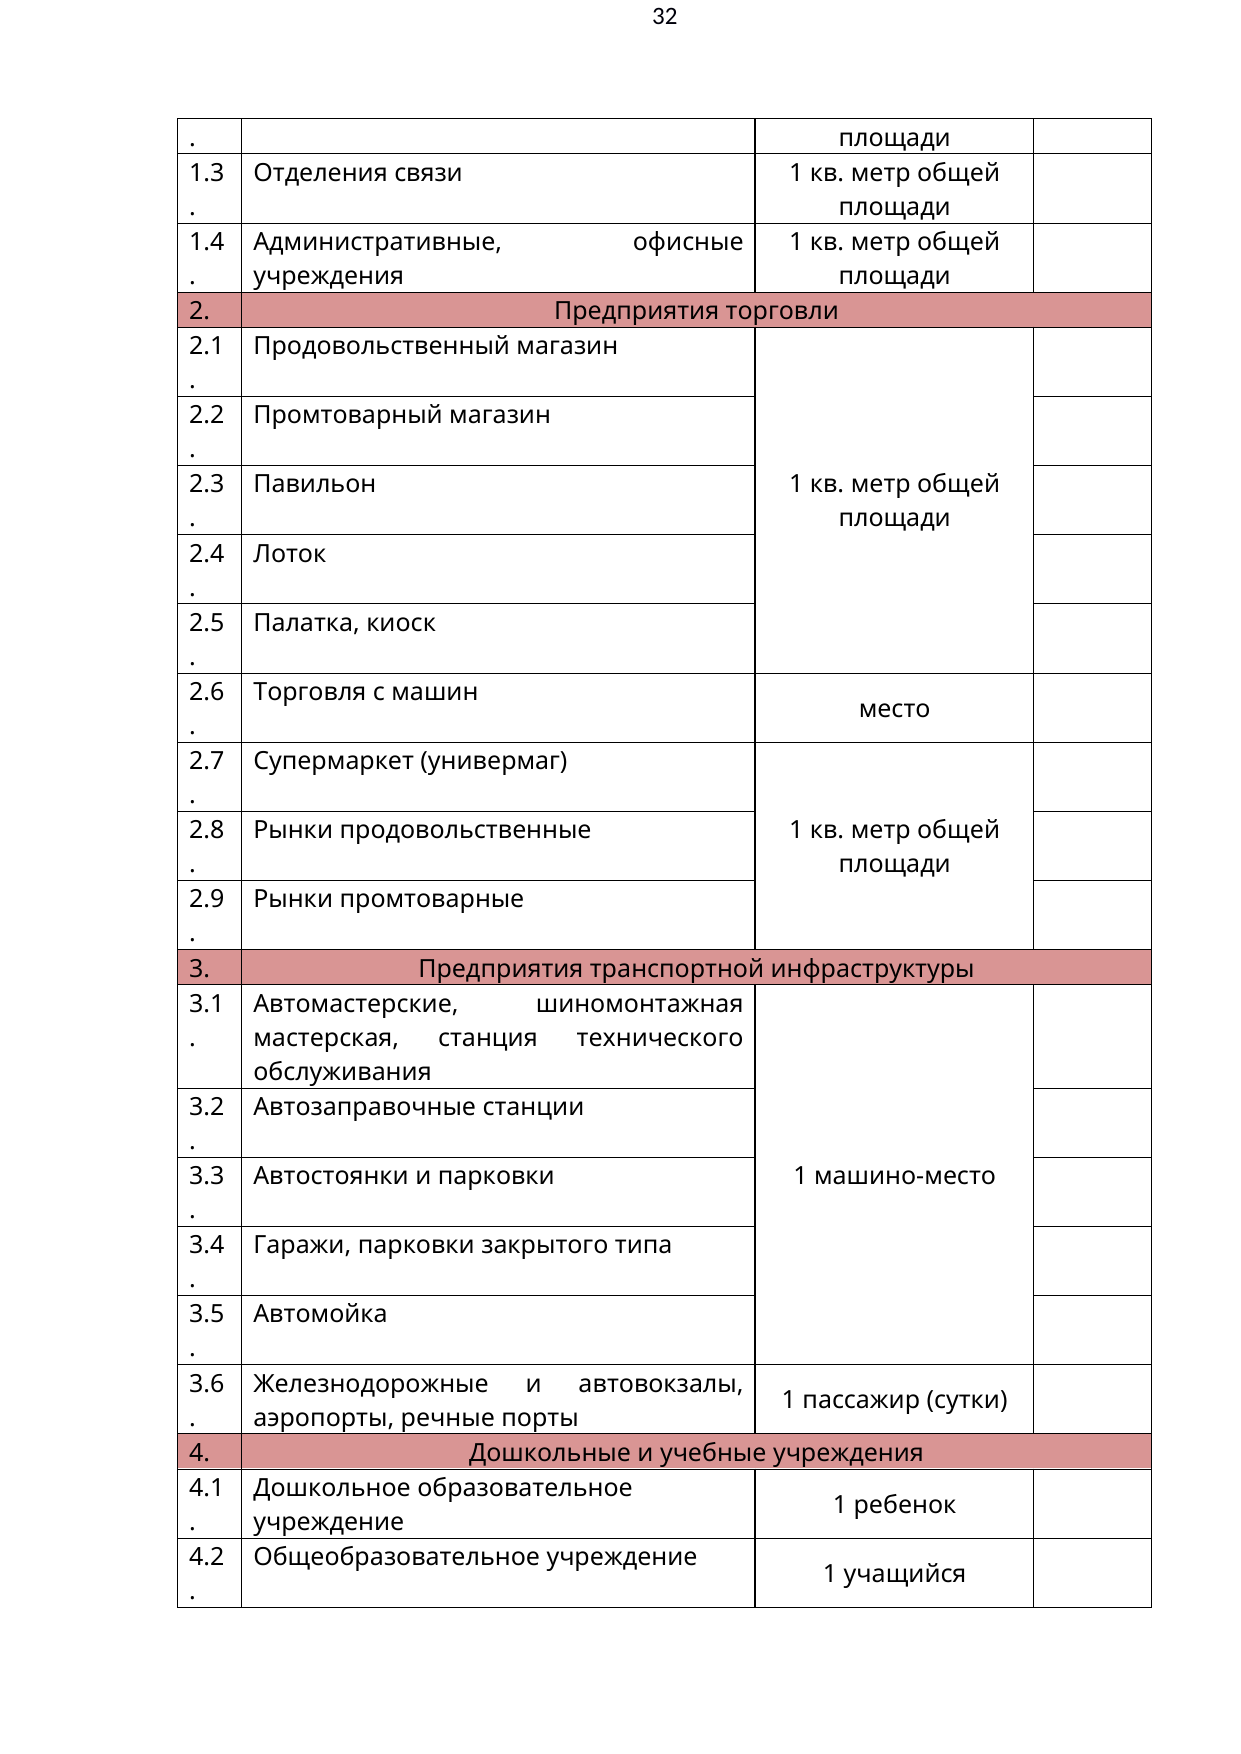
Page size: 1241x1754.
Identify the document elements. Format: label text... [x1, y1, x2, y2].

table_cell [1034, 119, 1151, 153]
table_cell 2.7. [178, 743, 241, 811]
table_cell 1 кв. метр общей площади [756, 328, 1033, 672]
table_cell [1034, 1227, 1151, 1295]
table_cell 1.2. [178, 119, 241, 153]
table_cell [1034, 535, 1151, 603]
table_cell 2.4. [178, 535, 241, 603]
table_cell 2. [178, 293, 241, 327]
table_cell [756, 119, 1033, 153]
table_cell 4. [178, 1434, 241, 1468]
table_cell [1034, 224, 1151, 292]
table_cell [1034, 985, 1151, 1087]
table_cell [1034, 1158, 1151, 1226]
table_cell Автомастерские, шиномонтажная мастерская, станция технического обслуживания [242, 985, 754, 1087]
table_cell 4.2. [178, 1539, 241, 1607]
table_cell Отделения связи [242, 154, 754, 222]
table_cell Автостоянки и парковки [242, 1158, 754, 1226]
table_cell [1034, 1296, 1151, 1364]
table_cell 3.2. [178, 1089, 241, 1157]
table_cell [1034, 743, 1151, 811]
table_cell Предприятия транспортной инфраструктуры [242, 950, 1151, 984]
table_cell Павильон [242, 466, 754, 534]
table_cell Лоток [242, 535, 754, 603]
table_cell 2.3. [178, 466, 241, 534]
table_cell 2.9. [178, 881, 241, 949]
table_cell Промтоварный магазин [242, 397, 754, 465]
table_cell Административные, офисные учреждения [242, 224, 754, 292]
table_cell Продовольственный магазин [242, 328, 754, 396]
table_cell 1 кв. метр общей площади [756, 154, 1033, 222]
table_cell [1034, 881, 1151, 949]
table_cell 3.6. [178, 1365, 241, 1433]
table_cell 4.1. [178, 1470, 241, 1538]
table_cell Рынки промтоварные [242, 881, 754, 949]
table_cell Общеобразовательное учреждение [242, 1539, 754, 1607]
table_cell 3.1. [178, 985, 241, 1087]
table_cell [1034, 674, 1151, 742]
table_cell Рынки продовольственные [242, 812, 754, 880]
table_cell Дошкольные и учебные учреждения [242, 1434, 1151, 1468]
table_cell 1 кв. метр общей площади [756, 224, 1033, 292]
table_cell [1034, 154, 1151, 222]
table_cell 1 учащийся [756, 1539, 1033, 1607]
table_cell 1 ребенок [756, 1470, 1033, 1538]
table_cell [1034, 397, 1151, 465]
table_cell [1034, 812, 1151, 880]
table_cell Палатка, киоск [242, 604, 754, 672]
table_cell 2.1. [178, 328, 241, 396]
table_cell [1034, 1365, 1151, 1433]
table_cell 1 машино-место [756, 985, 1033, 1364]
table_cell 3.5. [178, 1296, 241, 1364]
table_cell Автомойка [242, 1296, 754, 1364]
table_cell [1034, 328, 1151, 396]
table_cell Железнодорожные и автовокзалы, аэропорты, речные порты [242, 1365, 754, 1433]
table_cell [242, 119, 754, 153]
table_cell 2.2. [178, 397, 241, 465]
table_cell Автозаправочные станции [242, 1089, 754, 1157]
table_cell [1034, 604, 1151, 672]
table_cell Предприятия торговли [242, 293, 1151, 327]
table_cell 3.4. [178, 1227, 241, 1295]
table_cell 2.8. [178, 812, 241, 880]
table_cell 1.4. [178, 224, 241, 292]
table_cell [1034, 1089, 1151, 1157]
table_cell Гаражи, парковки закрытого типа [242, 1227, 754, 1295]
table_cell [1034, 1470, 1151, 1538]
table_cell 1.3. [178, 154, 241, 222]
table_cell [1034, 466, 1151, 534]
table_cell 1 пассажир (сутки) [756, 1365, 1033, 1433]
table_cell Дошкольное образовательное учреждение [242, 1470, 754, 1538]
table_cell 3.3. [178, 1158, 241, 1226]
table_cell Супермаркет (универмаг) [242, 743, 754, 811]
table_cell Торговля с машин [242, 674, 754, 742]
table_cell 2.6. [178, 674, 241, 742]
table_cell 2.5. [178, 604, 241, 672]
table_cell место [756, 674, 1033, 742]
table_cell [1034, 1539, 1151, 1607]
table_cell 3. [178, 950, 241, 984]
table_cell 1 кв. метр общей площади [756, 743, 1033, 949]
